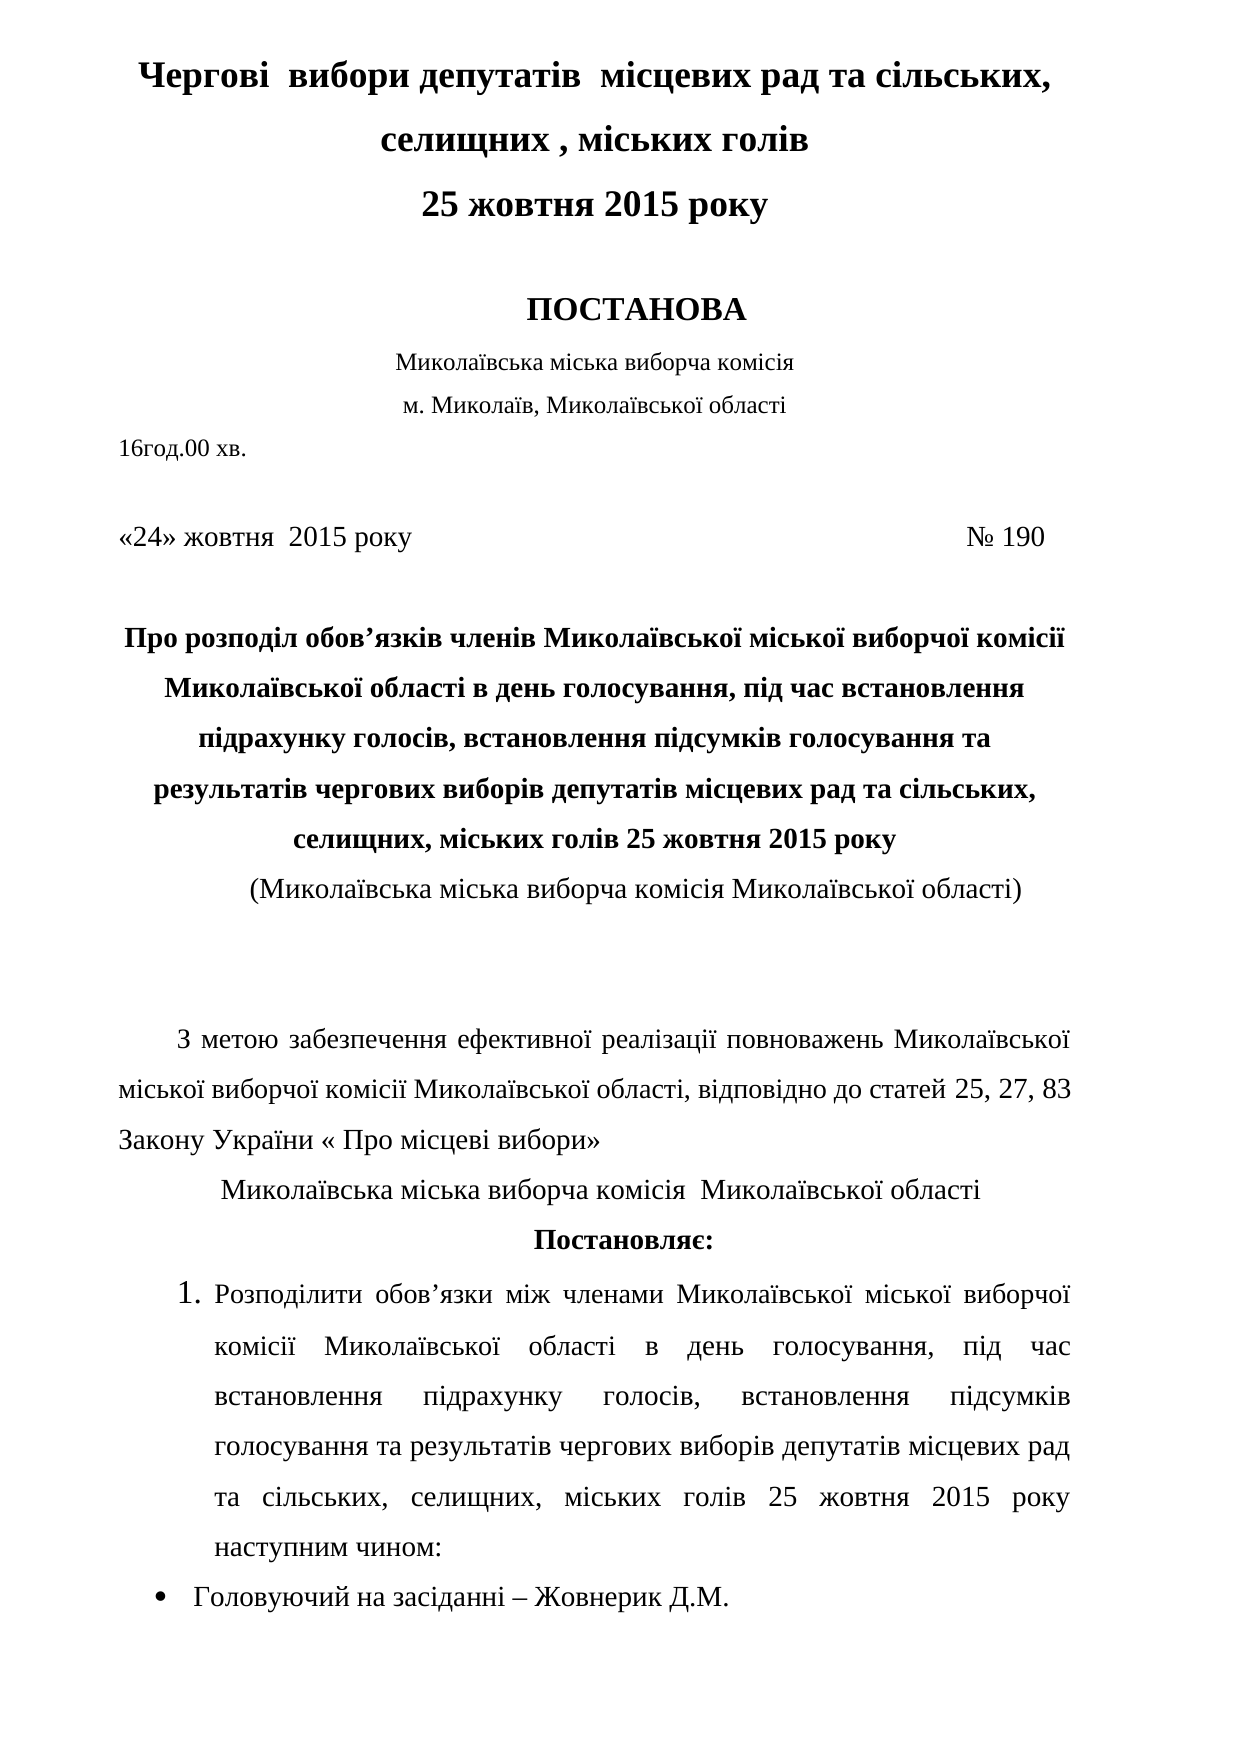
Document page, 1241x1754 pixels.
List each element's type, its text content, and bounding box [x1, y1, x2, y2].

text м. Миколаїв, Миколаївської області [118, 390, 1071, 418]
text «24» жовтня 2015 року № 190 [118, 519, 1071, 553]
text Миколаївська міська виборча комісія Миколаївської області [118, 1172, 1071, 1206]
text З метою забезпечення ефективної реалізації повноважень Миколаївської міської виборчої комісії Миколаївської області, відповідно до статей 25, 27, 83 Закону України « Про місцеві вибори» [118, 1022, 1071, 1155]
text (Миколаївська міська виборча комісія Миколаївської області) [118, 871, 1071, 905]
text ПОСТАНОВА [118, 289, 1071, 327]
text 25 жовтня 2015 року [118, 181, 1071, 224]
text Миколаївська міська виборча комісія [118, 347, 1071, 375]
text селищних , міських голів [118, 117, 1071, 160]
text 16год.00 хв. [118, 433, 1071, 462]
text Миколаївської області в день голосування, під час встановлення підрахунку голосів, встановлення підсумків голосування та результатів чергових виборів депутатів місцевих рад та сільських, селищних, міських голів 25 жовтня 2015 року [118, 670, 1071, 854]
text Чергові вибори депутатів місцевих рад та сільських, [118, 52, 1071, 95]
text Постановляє: [118, 1222, 1071, 1256]
list Розподілити обов’язки між членами Миколаївської міської виборчої комісії Миколаївської області в день голосування, під час встановлення підрахунку голосів, встановлення підсумків голосування та результатів чергових виборів депутатів місцевих рад та сільських, селищних, міських голів 25 жовтня 2015 року наступним чином: [177, 1273, 1071, 1563]
text Про розподіл обов’язків членів Миколаївської міської виборчої комісії [118, 620, 1071, 653]
list Головуючий на засіданні – Жовнерик Д.М. [156, 1579, 1071, 1613]
